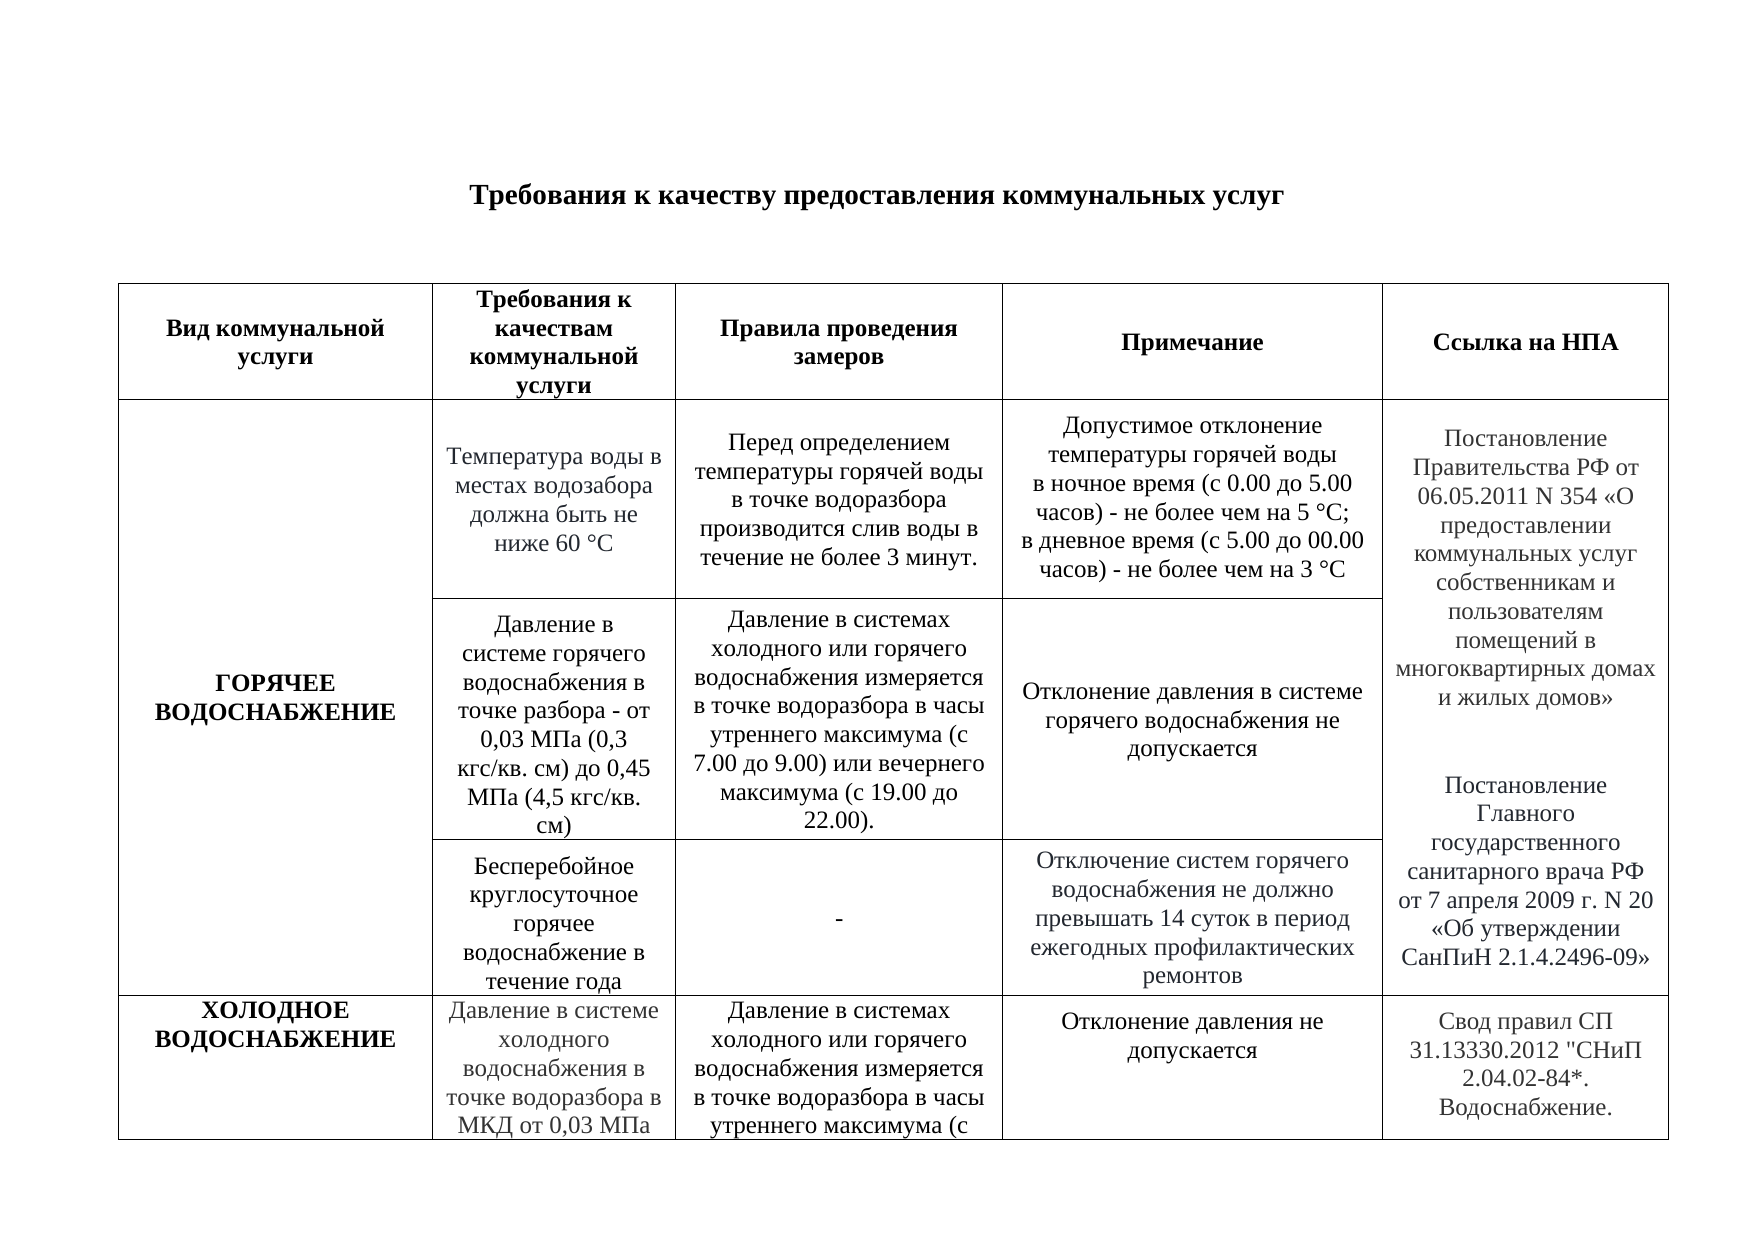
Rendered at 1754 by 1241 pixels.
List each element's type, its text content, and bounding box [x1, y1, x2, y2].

table_cell ГОРЯЧЕЕ ВОДОСНАБЖЕНИЕ [119, 400, 432, 994]
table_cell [1383, 996, 1668, 1139]
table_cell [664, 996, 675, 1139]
table_header Вид коммунальной услуги [119, 284, 432, 399]
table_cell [119, 996, 432, 1139]
table_header Правила проведения замеров [676, 284, 1002, 399]
table_cell - [676, 840, 1002, 994]
table_cell Отключение систем горячего водоснабжения не должно превышать 14 суток в период ежегодных профилактических ремонтов [1003, 840, 1382, 994]
table_header Требования к качествам коммунальной услуги [433, 284, 675, 399]
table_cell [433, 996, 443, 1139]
table_cell Температура воды в местах водозабора должна быть не ниже 60 °С [433, 400, 675, 598]
table_cell Перед определением температуры горячей воды в точке водоразбора производится слив воды в течение не более 3 минут. [676, 400, 1002, 598]
table_cell Постановление Правительства РФ от 06.05.2011 N 354 «О предоставлении коммунальных услуг собственникам и пользователям помещений в многоквартирных домах и жилых домов» Постановление Главного государственного санитарного врача РФ от 7 апреля 2009 г. N 20 «Об утверждении СанПиН 2.1.4.2496-09» [1383, 400, 1668, 994]
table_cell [1003, 996, 1382, 1139]
table_cell Бесперебойное круглосуточное горячее водоснабжение в течение года [433, 840, 675, 994]
table_header Примечание [1003, 284, 1382, 399]
table_cell Давление в системе горячего водоснабжения в точке разбора - от 0,03 МПа (0,3 кгс/кв. см) до 0,45 МПа (4,5 кгс/кв. см) [433, 599, 675, 839]
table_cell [676, 996, 1002, 1139]
table_cell Допустимое отклонение температуры горячей воды в ночное время (с 0.00 до 5.00 часов) - не более чем на 5 °C; в дневное время (с 5.00 до 00.00 часов) - не более чем на 3 °C [1003, 400, 1382, 598]
table_header Ссылка на НПА [1383, 284, 1668, 399]
table_cell Отклонение давления в системе горячего водоснабжения не допускается [1003, 599, 1382, 839]
text Требования к качеству предоставления коммунальных услуг [118, 177, 1636, 211]
